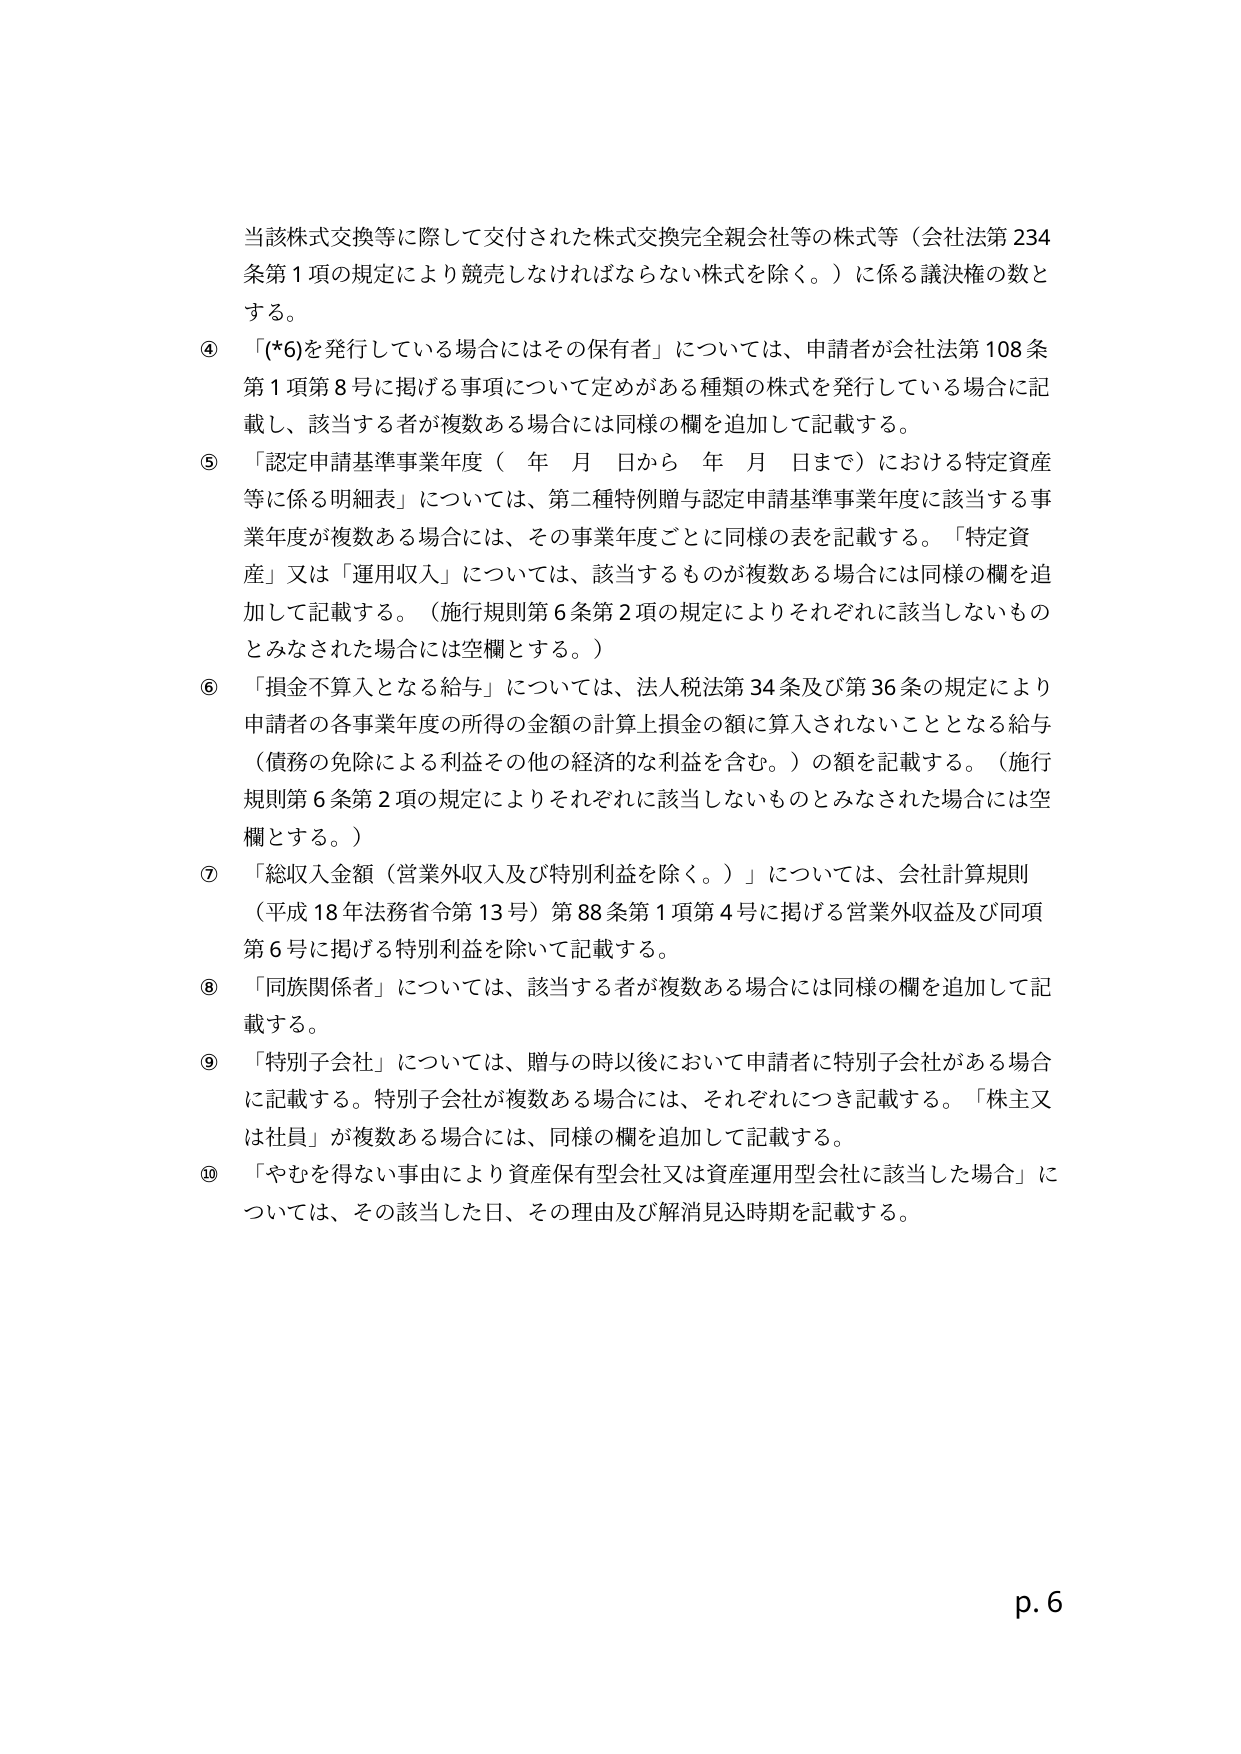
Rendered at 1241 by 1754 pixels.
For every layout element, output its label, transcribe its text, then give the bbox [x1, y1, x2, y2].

list 「(*6)を発行している場合にはその保有者」については、申請者が会社法第108条第1項第8号に掲げる事項について定めがある種類の株式を発行している場合に記載し、該当する者が複数ある場合には同様の欄を追加して記載する。 [199, 329, 1063, 442]
list 「やむを得ない事由により資産保有型会社又は資産運用型会社に該当した場合」については、その該当した日、その理由及び解消見込時期を記載する。 [199, 1154, 1063, 1229]
list 「認定申請基準事業年度（ 年 月 日から 年 月 日まで）における特定資産等に係る明細表」については、第二種特例贈与認定申請基準事業年度に該当する事業年度が複数ある場合には、その事業年度ごとに同様の表を記載する。「特定資産」又は「運用収入」については、該当するものが複数ある場合には同様の欄を追加して記載する。（施行規則第6条第2項の規定によりそれぞれに該当しないものとみなされた場合には空欄とする。） [199, 442, 1063, 667]
list 「同族関係者」については、該当する者が複数ある場合には同様の欄を追加して記載する。 [199, 967, 1063, 1042]
list 「特別子会社」については、贈与の時以後において申請者に特別子会社がある場合に記載する。特別子会社が複数ある場合には、それぞれにつき記載する。「株主又は社員」が複数ある場合には、同様の欄を追加して記載する。 [199, 1042, 1063, 1154]
list 「総収入金額（営業外収入及び特別利益を除く。）」については、会社計算規則（平成18年法務省令第13号）第88条第1項第4号に掲げる営業外収益及び同項第6号に掲げる特別利益を除いて記載する。 [199, 854, 1063, 967]
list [199, 217, 1063, 329]
list 「損金不算入となる給与」については、法人税法第34条及び第36条の規定により申請者の各事業年度の所得の金額の計算上損金の額に算入されないこととなる給与（債務の免除による利益その他の経済的な利益を含む。）の額を記載する。（施行規則第6条第2項の規定によりそれぞれに該当しないものとみなされた場合には空欄とする。） [199, 667, 1063, 854]
